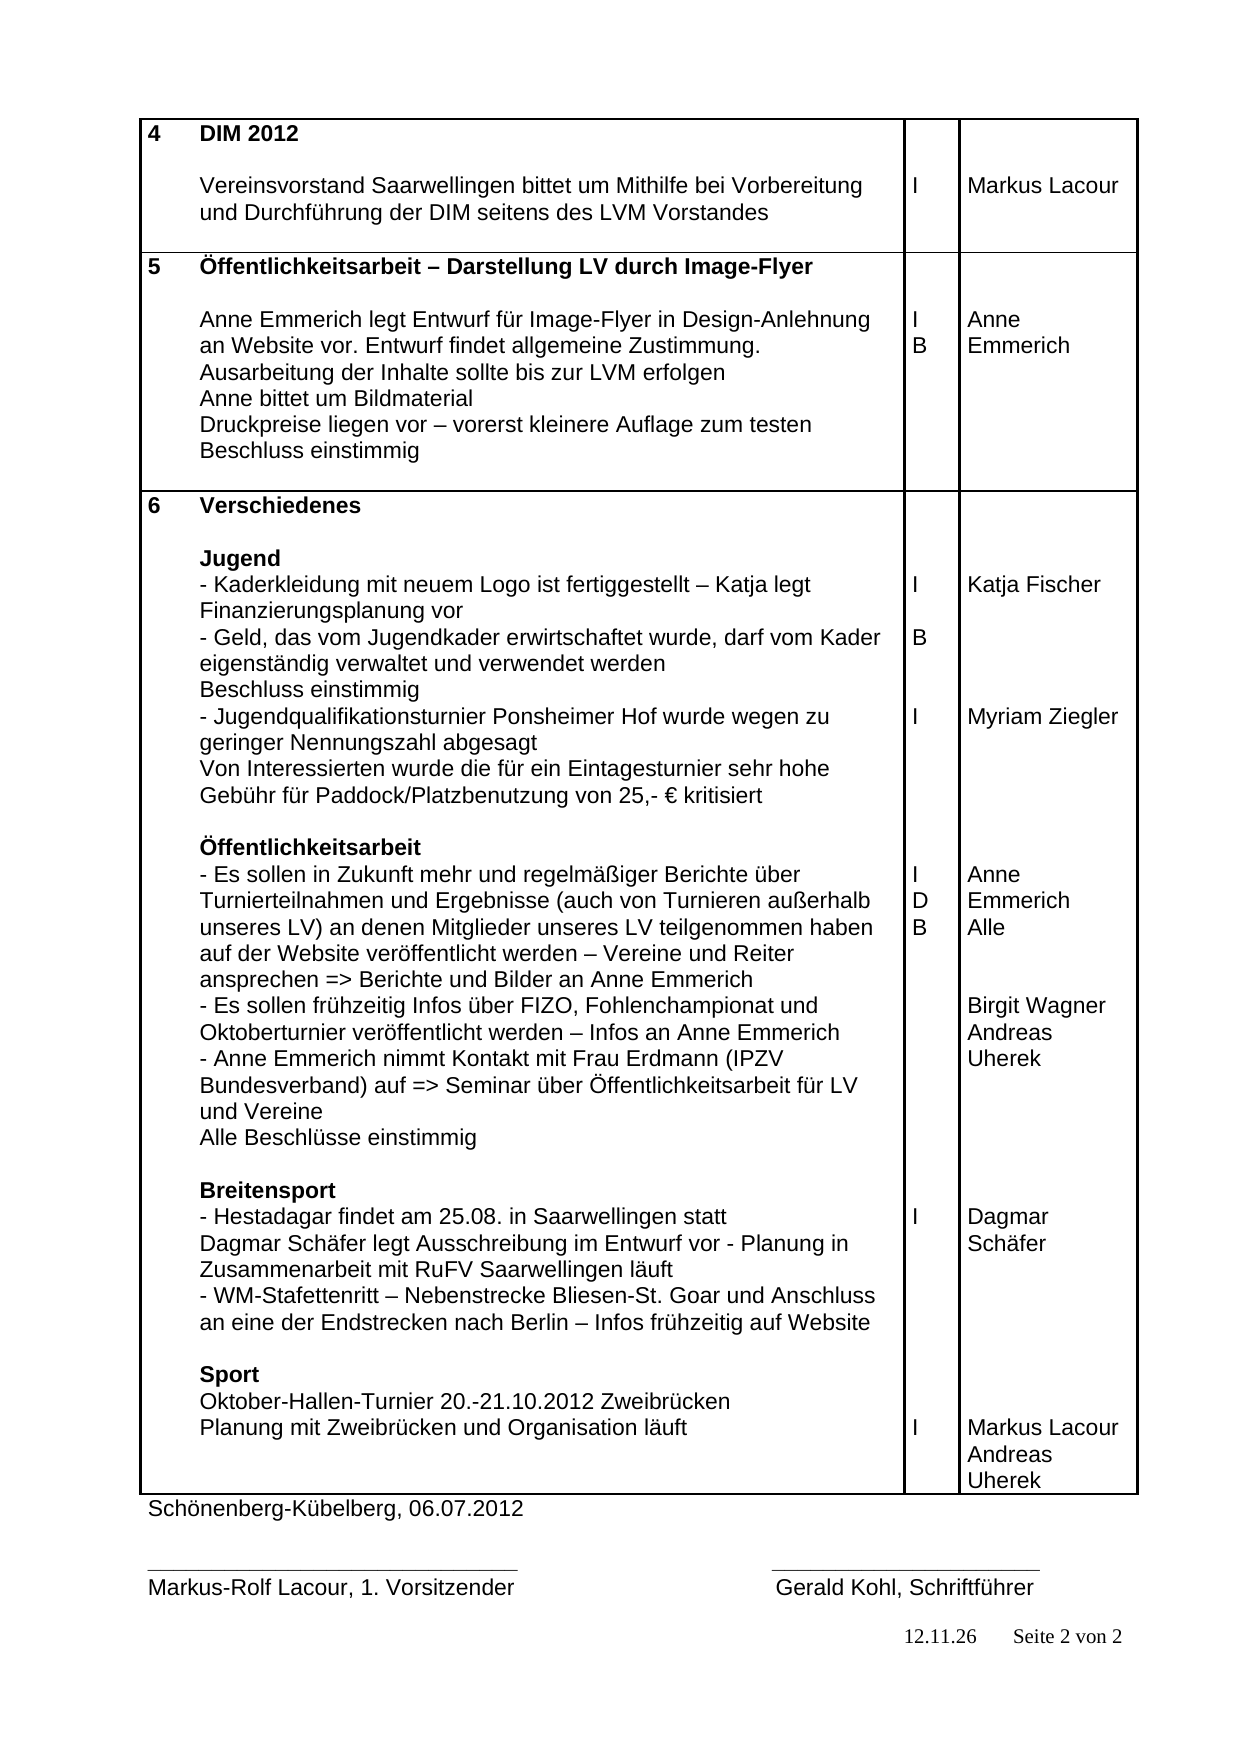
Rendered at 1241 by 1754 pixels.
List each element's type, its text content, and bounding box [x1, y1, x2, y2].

table_cell DIM 2012 Vereinsvorstand Saarwellingen bittet um Mithilfe bei Vorbereitung und Durchführung der DIM seitens des LVM Vorstandes [192, 120, 903, 251]
table_cell 6 [142, 492, 192, 1493]
table_cell 5 [142, 253, 192, 490]
table_cell Markus Lacour [961, 120, 1136, 251]
table_cell I [906, 120, 958, 251]
table_cell Öffentlichkeitsarbeit – Darstellung LV durch Image-Flyer Anne Emmerich legt Entwurf für Image-Flyer in Design-Anlehnung an Website vor. Entwurf findet allgemeine Zustimmung. Ausarbeitung der Inhalte sollte bis zur LVM erfolgen Anne bittet um Bildmaterial Druckpreise liegen vor – vorerst kleinere Auflage zum testen Beschluss einstimmig [192, 253, 903, 490]
table_cell I B I I D B I I [906, 492, 958, 1493]
table_cell I B [906, 253, 958, 490]
text Schönenberg-Kübelberg, 06.07.2012 [148, 1495, 1122, 1521]
table_cell Anne Emmerich [961, 253, 1136, 490]
table_cell Verschiedenes Jugend - Kaderkleidung mit neuem Logo ist fertiggestellt – Katja legt Finanzierungsplanung vor - Geld, das vom Jugendkader erwirtschaftet wurde, darf vom Kader eigenständig verwaltet und verwendet werden Beschluss einstimmig - Jugendqualifikationsturnier Ponsheimer Hof wurde wegen zu geringer Nennungszahl abgesagt Von Interessierten wurde die für ein Eintagesturnier sehr hohe Gebühr für Paddock/Platzbenutzung von 25,- € kritisiert Öffentlichkeitsarbeit - Es sollen in Zukunft mehr und regelmäßiger Berichte über Turnierteilnahmen und Ergebnisse (auch von Turnieren außerhalb unseres LV) an denen Mitglieder unseres LV teilgenommen haben auf der Website veröffentlicht werden – Vereine und Reiter ansprechen => Berichte und Bilder an Anne Emmerich - Es sollen frühzeitig Infos über FIZO, Fohlenchampionat und Oktoberturnier veröffentlicht werden – Infos an Anne Emmerich - Anne Emmerich nimmt Kontakt mit Frau Erdmann (IPZV Bundesverband) auf => Seminar über Öffentlichkeitsarbeit für LV und Vereine Alle Beschlüsse einstimmig Breitensport - Hestadagar findet am 25.08. in Saarwellingen statt Dagmar Schäfer legt Ausschreibung im Entwurf vor - Planung in Zusammenarbeit mit RuFV Saarwellingen läuft - WM-Stafettenritt – Nebenstrecke Bliesen-St. Goar und Anschluss an eine der Endstrecken nach Berlin – Infos frühzeitig auf Website Sport Oktober-Hallen-Turnier 20.-21.10.2012 Zweibrücken Planung mit Zweibrücken und Organisation läuft [192, 492, 903, 1493]
text _____________________________ _____________________ [148, 1547, 1122, 1574]
table_cell 4 [142, 120, 192, 251]
table_cell Katja Fischer Myriam Ziegler Anne Emmerich Alle Birgit Wagner Andreas Uherek Dagmar Schäfer Markus Lacour Andreas Uherek [961, 492, 1136, 1493]
text Markus-Rolf Lacour, 1. Vorsitzender Gerald Kohl, Schriftführer [148, 1574, 1122, 1600]
